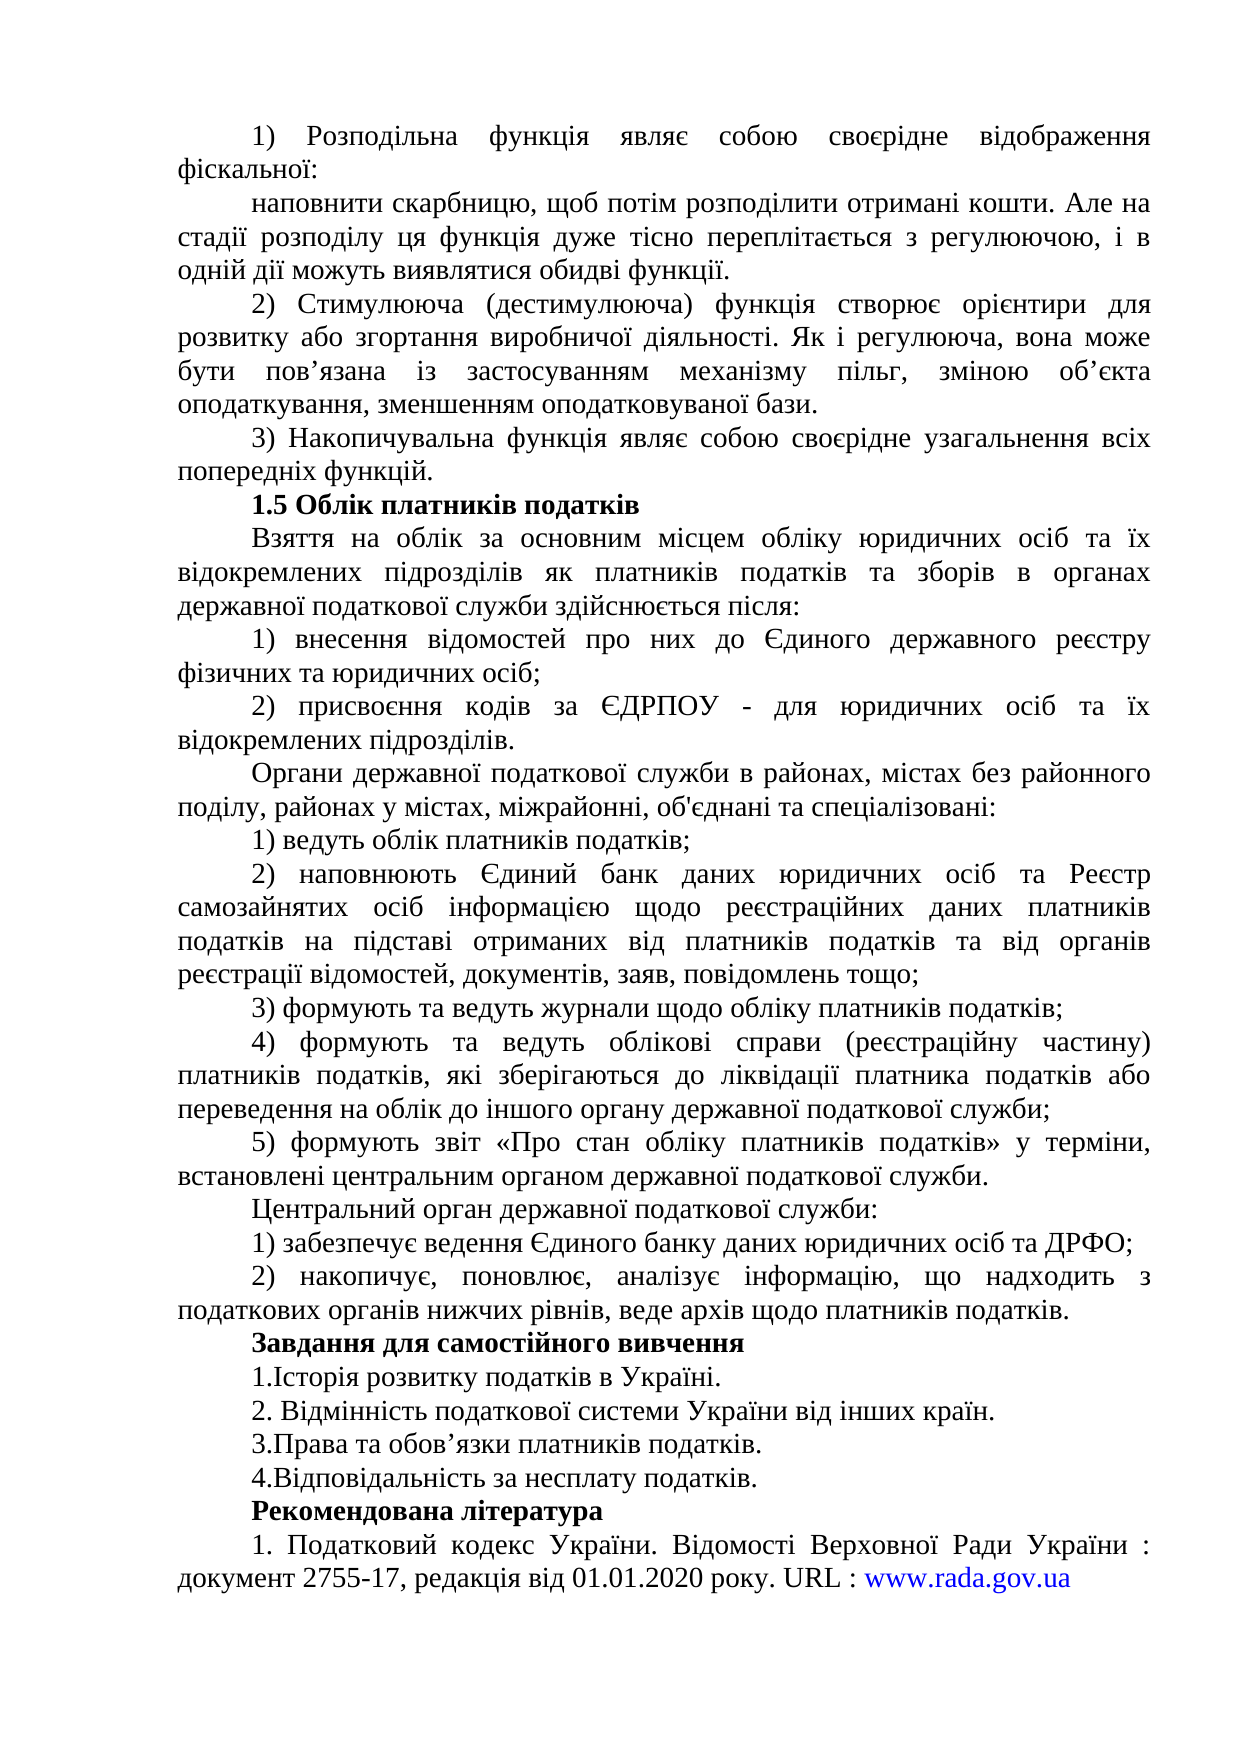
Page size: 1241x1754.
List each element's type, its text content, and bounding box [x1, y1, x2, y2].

text Рекомендована література [177, 1493, 1152, 1527]
text 2. Відмінність податкової системи України від інших країн. [177, 1393, 1152, 1426]
text 3) Накопичувальна функція являє собою своєрідне узагальнення всіх попередніх функцій. [177, 420, 1152, 487]
text 1) забезпечує ведення Єдиного банку даних юридичних осіб та ДРФО; [177, 1225, 1152, 1258]
text 1) ведуть облік платників податків; [177, 822, 1152, 856]
text 1) внесення відомостей про них до Єдиного державного реєстру фізичних та юридичних осіб; [177, 621, 1152, 688]
text 1.Історія розвитку податків в Україні. [177, 1359, 1152, 1393]
text 2) Стимулююча (дестимулююча) функція створює орієнтири для розвитку або згортання виробничої діяльності. Як і регулююча, вона може бути пов’язана із застосуванням механізму пільг, зміною об’єкта оподаткування, зменшенням оподатковуваної бази. [177, 286, 1152, 420]
text 3.Права та обов’язки платників податків. [177, 1426, 1152, 1460]
text 2) накопичує, поновлює, аналізує інформацію, що надходить з податкових органів нижчих рівнів, веде архів щодо платників податків. [177, 1258, 1152, 1326]
text наповнити скарбницю, щоб потім розподілити отримані кошти. Але на стадії розподілу ця функція дуже тісно переплітається з регулюючою, і в одній дії можуть виявлятися обидві функції. [177, 185, 1152, 286]
text Центральний орган державної податкової служби: [177, 1191, 1152, 1225]
text 1.5 Облік платників податків [177, 487, 1152, 521]
text 5) формують звіт «Про стан обліку платників податків» у терміни, встановлені центральним органом державної податкової служби. [177, 1124, 1152, 1191]
text 3) формують та ведуть журнали щодо обліку платників податків; [177, 990, 1152, 1024]
text Взяття на облік за основним місцем обліку юридичних осіб та їх відокремлених підрозділів як платників податків та зборів в органах державної податкової служби здійснюється після: [177, 521, 1152, 621]
text 2) наповнюють Єдиний банк даних юридичних осіб та Реєстр самозайнятих осіб інформацією щодо реєстраційних даних платників податків на підставі отриманих від платників податків та від органів реєстрації відомостей, документів, заяв, повідомлень тощо; [177, 856, 1152, 990]
text 2) присвоєння кодів за ЄДРПОУ - для юридичних осіб та їх відокремлених підрозділів. [177, 688, 1152, 755]
text 4.Відповідальність за несплату податків. [177, 1460, 1152, 1493]
text Органи державної податкової служби в районах, містах без районного поділу, районах у містах, міжрайонні, об'єднані та спеціалізовані: [177, 755, 1152, 822]
text Завдання для самостійного вивчення [177, 1326, 1152, 1359]
text 1. Податковий кодекс України. Відомості Верховної Ради України : документ 2755-17, редакція від 01.01.2020 року. URL : www.rada.gov.ua [177, 1527, 1152, 1594]
text 4) формують та ведуть облікові справи (реєстраційну частину) платників податків, які зберігаються до ліквідації платника податків або переведення на облік до іншого органу державної податкової служби; [177, 1024, 1152, 1124]
text 1) Розподільна функція являє собою своєрідне відображення фіскальної: [177, 118, 1152, 185]
